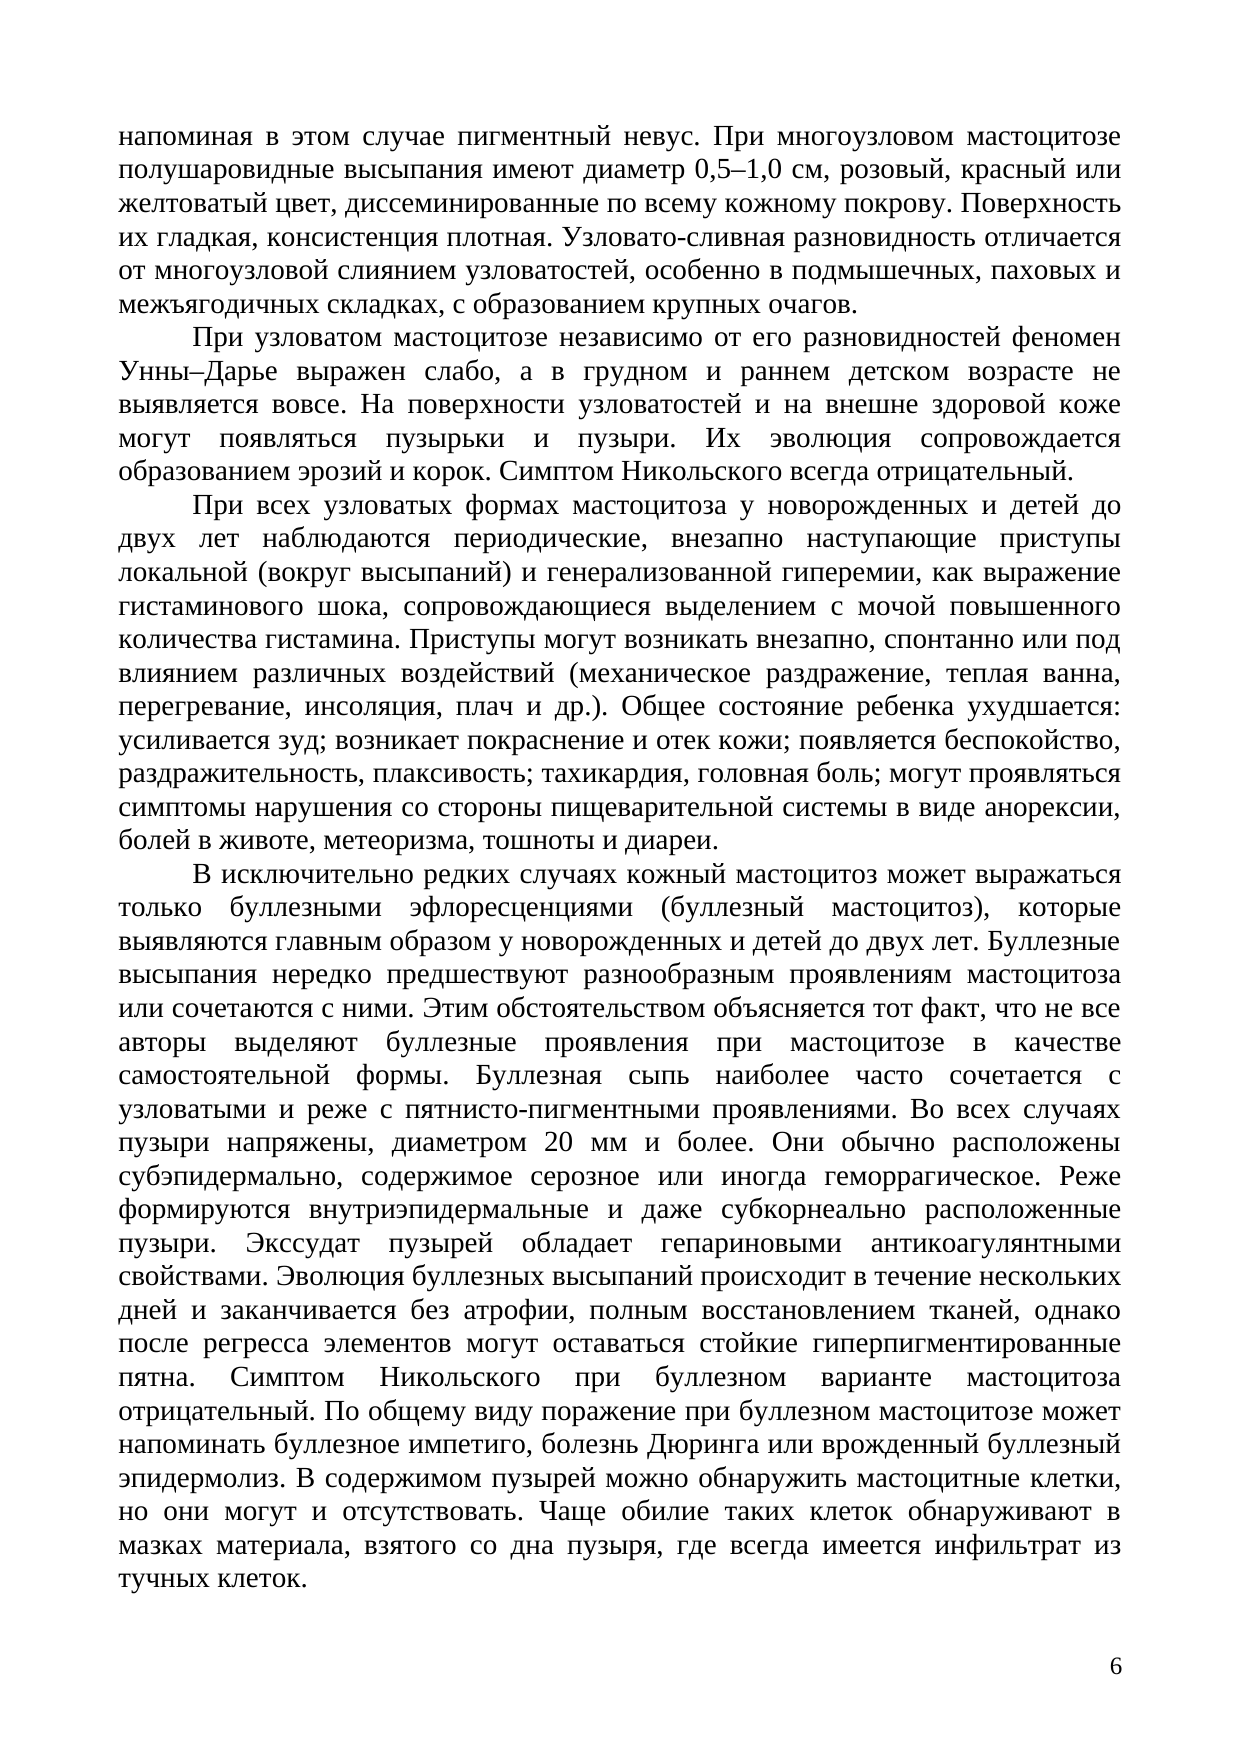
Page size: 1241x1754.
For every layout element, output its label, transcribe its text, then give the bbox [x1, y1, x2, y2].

text При всех узловатых формах мастоцитоза у новорожденных и детей до двух лет наблюдаются периодические, внезапно наступающие приступы локальной (вокруг высыпаний) и генерализованной гиперемии, как выражение гистаминового шока, сопровождающиеся выделением с мочой повышенного количества гистамина. Приступы могут возникать внезапно, спонтанно или под влиянием различных воздействий (механическое раздражение, теплая ванна, перегревание, инсоляция, плач и др.). Общее состояние ребенка ухудшается: усиливается зуд; возникает покраснение и отек кожи; появляется беспокойство, раздражительность, плаксивость; тахикардия, головная боль; могут проявляться симптомы нарушения со стороны пищеварительной системы в виде анорексии, болей в животе, метеоризма, тошноты и диареи. [118, 487, 1122, 856]
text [118, 118, 1122, 319]
text В исключительно редких случаях кожный мастоцитоз может выражаться только буллезными эфлоресценциями (буллезный мастоцитоз), которые выявляются главным образом у новорожденных и детей до двух лет. Буллезные высыпания нередко предшествуют разнообразным проявлениям мастоцитоза или сочетаются с ними. Этим обстоятельством объясняется тот факт, что не все авторы выделяют буллезные проявления при мастоцитозе в качестве самостоятельной формы. Буллезная сыпь наиболее часто сочетается с узловатыми и реже с пятнисто-пигментными проявлениями. Во всех случаях пузыри напряжены, диаметром и более. Они обычно расположены субэпидермально, содержимое серозное или иногда геморрагическое. Реже формируются внутриэпидермальные и даже субкорнеально расположенные пузыри. Экссудат пузырей обладает гепариновыми антикоагулянтными свойствами. Эволюция буллезных высыпаний происходит в течение нескольких дней и заканчивается без атрофии, полным восстановлением тканей, однако после регресса элементов могут оставаться стойкие гиперпигментированные пятна. Симптом Никольского при буллезном варианте мастоцитоза отрицательный. По общему виду поражение при буллезном мастоцитозе может напоминать буллезное импетиго, болезнь Дюринга или врожденный буллезный эпидермолиз. В содержимом пузырей можно обнаружить мастоцитные клетки, но они могут и отсутствовать. Чаще обилие таких клеток обнаруживают в мазках материала, взятого со дна пузыря, где всегда имеется инфильтрат из тучных клеток. [118, 856, 1122, 1594]
text При узловатом мастоцитозе независимо от его разновидностей феномен Унны–Дарье выражен слабо, а в грудном и раннем детском возрасте не выявляется вовсе. На поверхности узловатостей и на внешне здоровой коже могут появляться пузырьки и пузыри. Их эволюция сопровождается образованием эрозий и корок. Симптом Никольского всегда отрицательный. [118, 319, 1122, 487]
